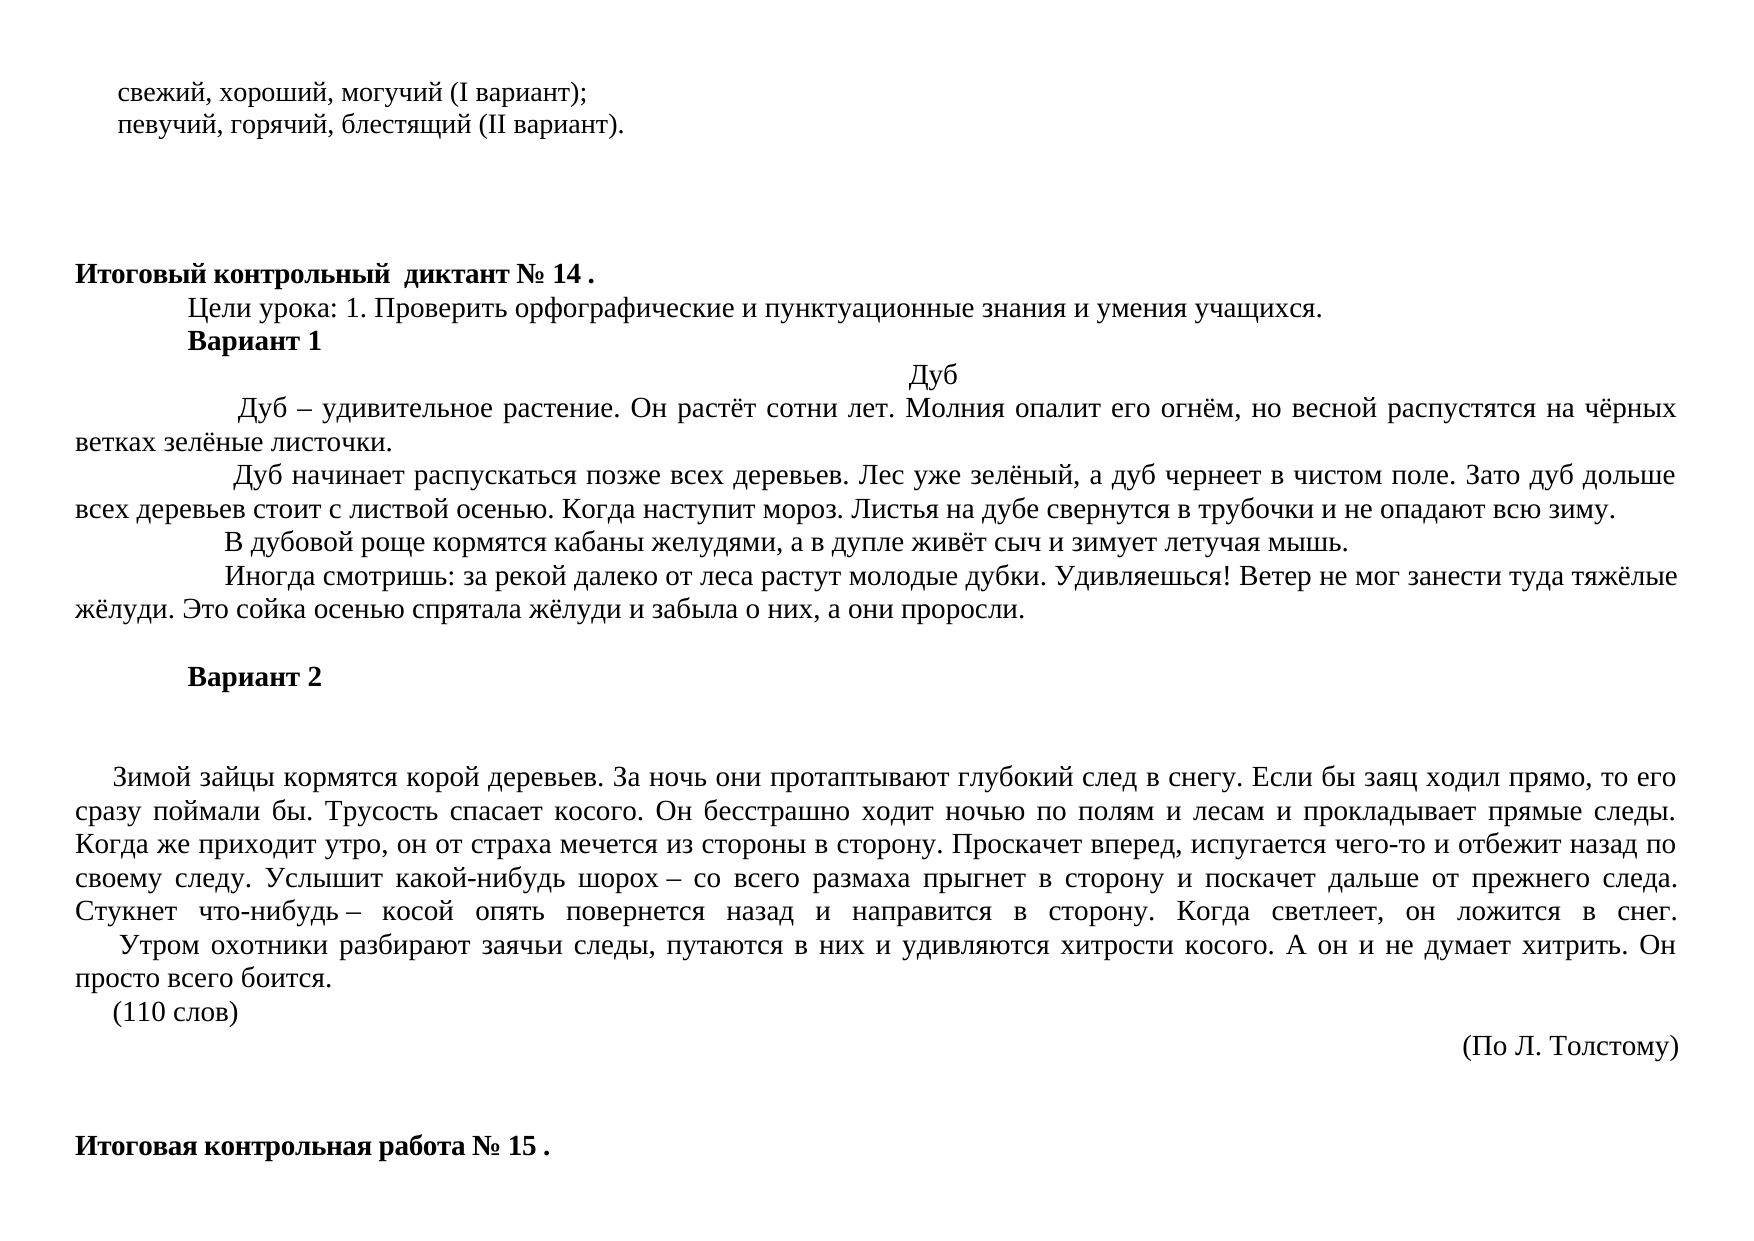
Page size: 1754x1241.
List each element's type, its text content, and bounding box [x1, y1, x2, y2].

text Дуб [187, 357, 1679, 390]
text (110 слов) [75, 994, 1679, 1028]
text Вариант 1 [187, 323, 1679, 357]
text Дуб начинает распускаться позже всех деревьев. Лес уже зелёный, а дуб чернеет в чистом поле. Зато дуб дольше всех деревьев стоит с листвой осенью. Когда наступит мороз. Листья на дубе свернутся в трубочки и не опадают всю зиму. [75, 457, 1679, 524]
text Зимой зайцы кормятся корой деревьев. За ночь они протаптывают глубокий след в снегу. Если бы заяц ходил прямо, то его сразу поймали бы. Трусость спасает косого. Он бесстрашно ходит ночью по полям и лесам и прокладывает прямые следы. Когда же приходит утро, он от страха мечется из стороны в сторону. Проскачет вперед, испугается чего-то и отбежит назад по своему следу. Услышит какой-нибудь шорох – со всего размаха прыгнет в сторону и поскачет дальше от прежнего следа. Стукнет что-нибудь – косой опять повернется назад и направится в сторону. Когда светлеет, он ложится в снег. Утром охотники разбирают заячьи следы, путаются в них и удивляются хитрости косого. А он и не думает хитрить. Он просто всего боится. [75, 759, 1679, 994]
text (По Л. Толстому) [75, 1028, 1679, 1061]
text Вариант 2 [187, 659, 1679, 692]
text Итоговый контрольный диктант № 14 . [75, 256, 1679, 290]
text Итоговая контрольная работа № 15 . [75, 1128, 1679, 1162]
text Иногда смотришь: за рекой далеко от леса растут молодые дубки. Удивляешься! Ветер не мог занести туда тяжёлые жёлуди. Это сойка осенью спрятала жёлуди и забыла о них, а они проросли. [75, 558, 1679, 625]
text Дуб – удивительное растение. Он растёт сотни лет. Молния опалит его огнём, но весной распустятся на чёрных ветках зелёные листочки. [75, 390, 1679, 457]
text Цели урока: 1. Проверить орфографические и пунктуационные знания и умения учащихся. [75, 290, 1679, 323]
text В дубовой роще кормятся кабаны желудями, а в дупле живёт сыч и зимует летучая мышь. [75, 524, 1679, 558]
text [75, 75, 1679, 140]
